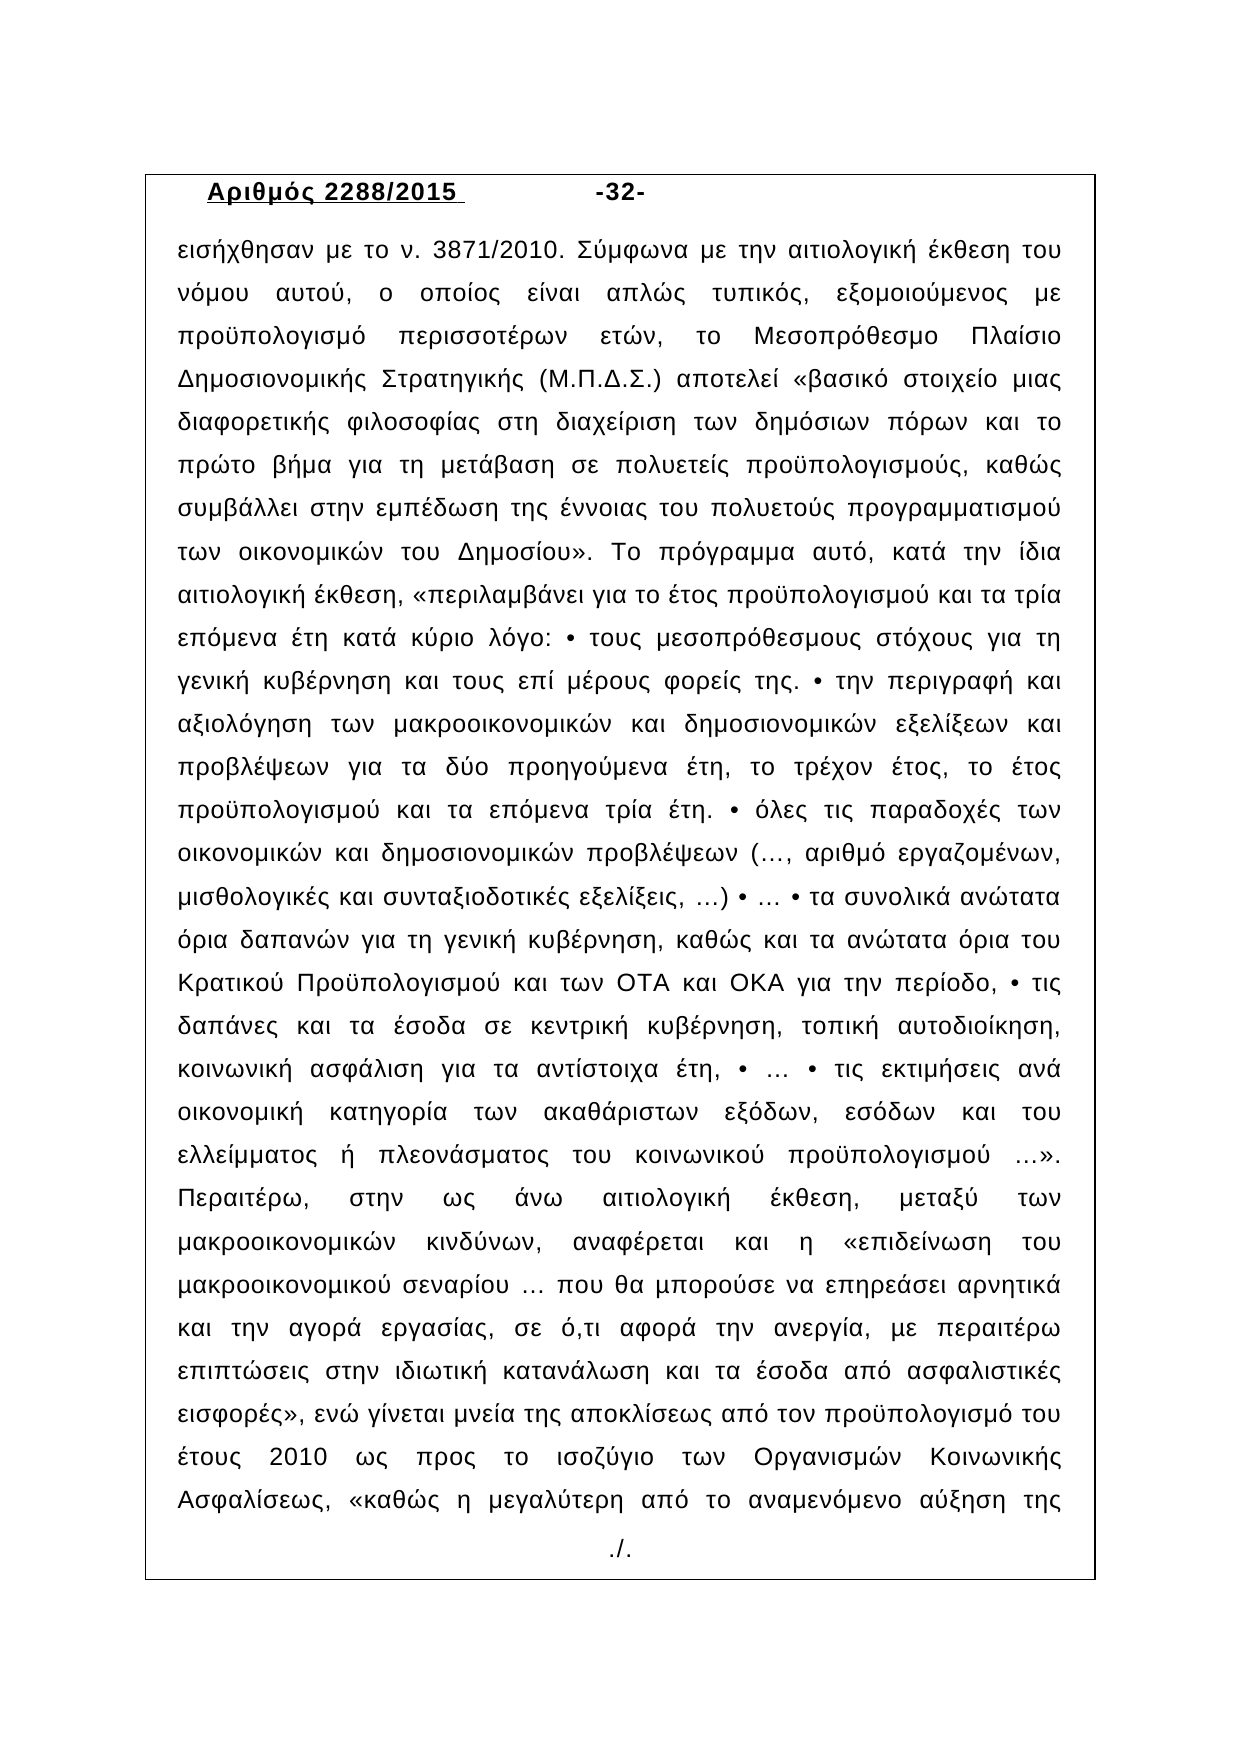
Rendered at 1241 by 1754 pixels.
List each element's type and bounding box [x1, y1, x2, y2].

text [177, 235, 1063, 1514]
